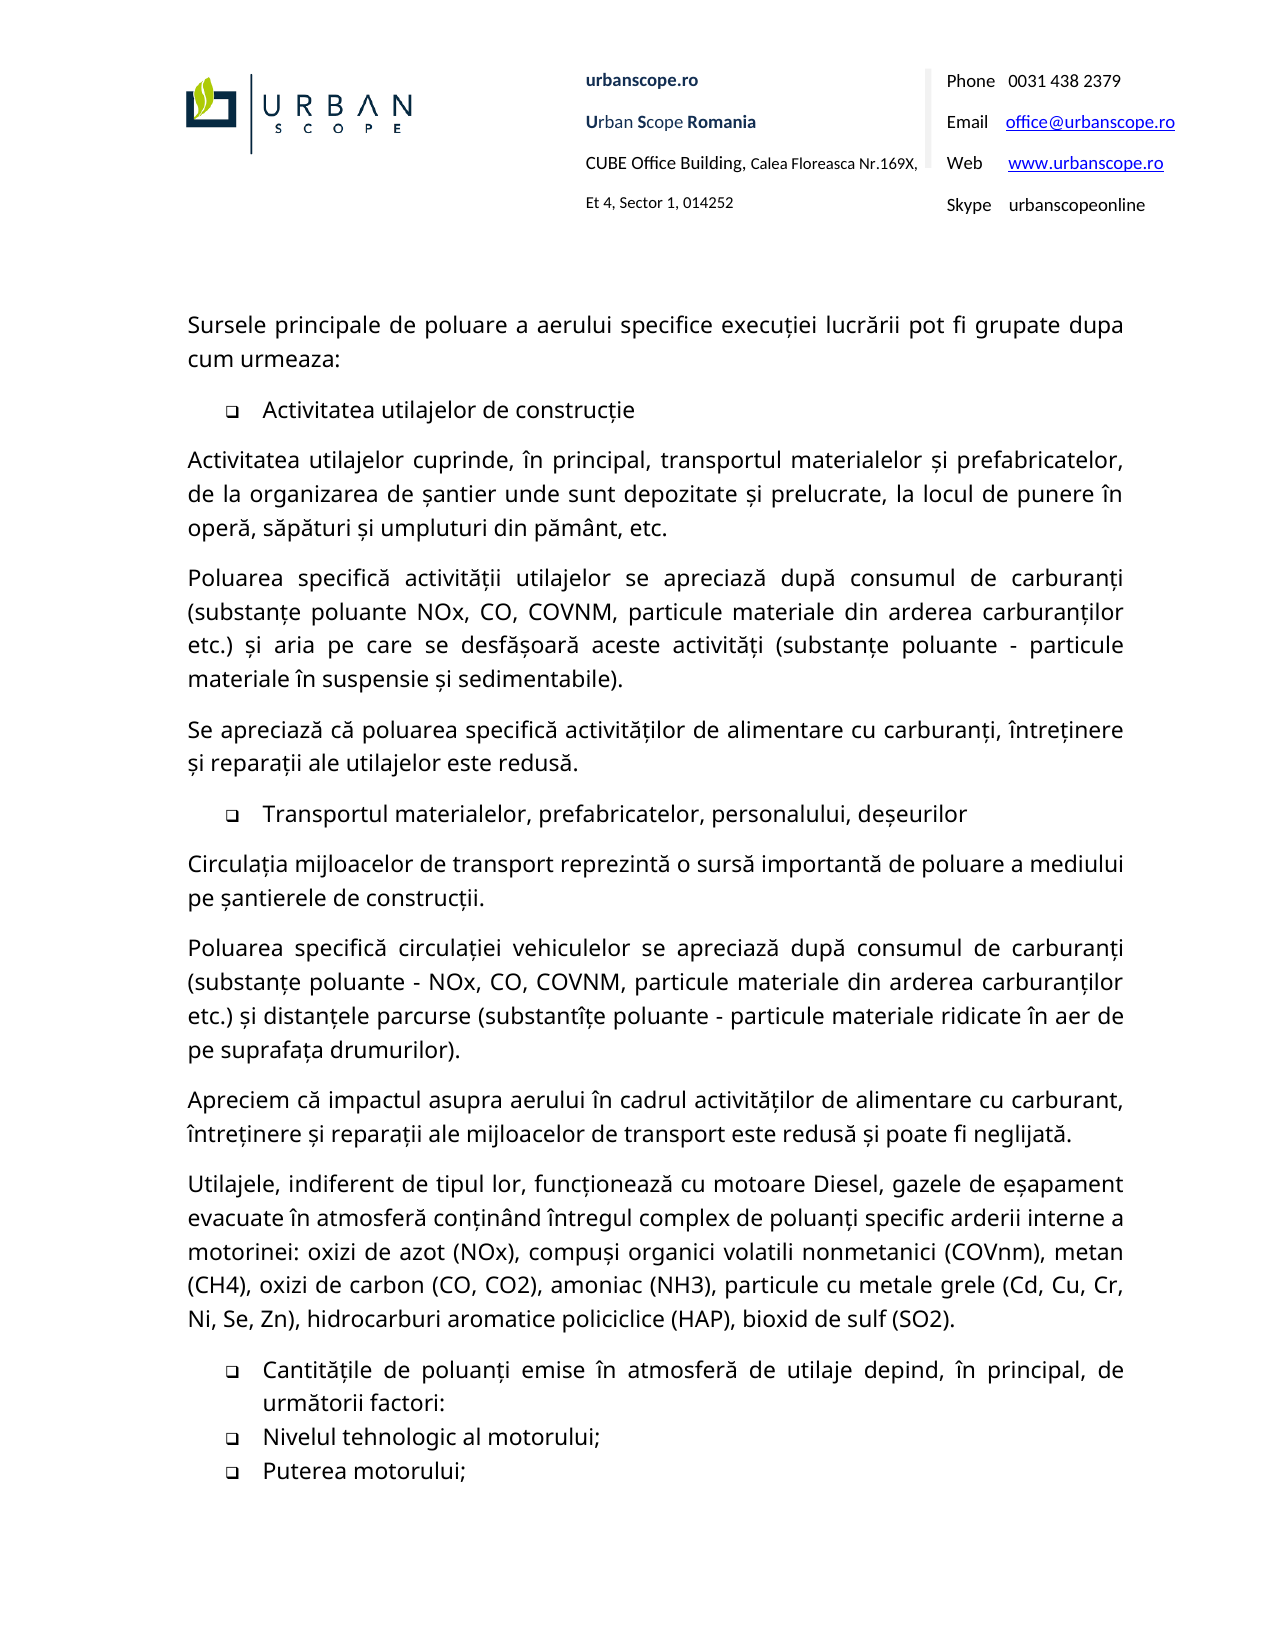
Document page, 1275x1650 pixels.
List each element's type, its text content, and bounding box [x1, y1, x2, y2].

picture [171, 57, 424, 167]
text Utilajele, indiferent de tipul lor, funcționează cu motoare Diesel, gazele de eșapament evacuate în atmosferă conținând întregul complex de poluanți specific arderii interne a motorinei: oxizi de azot (NOx), compuși organici volatili nonmetanici (COVnm), metan (CH4), oxizi de carbon (CO, CO2), amoniac (NH3), particule cu metale grele (Cd, Cu, Cr, Ni, Se, Zn), hidrocarburi aromatice policiclice (HAP), bioxid de sulf (SO2). [187, 1168, 1125, 1334]
list Nivelul tehnologic al motorului; [225, 1421, 1125, 1452]
text Activitatea utilajelor cuprinde, în principal, transportul materialelor și prefabricatelor, de la organizarea de șantier unde sunt depozitate și prelucrate, la locul de punere în operă, săpături și umpluturi din pământ, etc. [187, 444, 1125, 543]
text Se apreciază că poluarea specifică activităților de alimentare cu carburanți, întreținere și reparații ale utilajelor este redusă. [187, 713, 1125, 778]
text Apreciem că impactul asupra aerului în cadrul activităților de alimentare cu carburant, întreținere și reparații ale mijloacelor de transport este redusă și poate fi neglijată. [187, 1084, 1125, 1149]
text Poluarea specifică activității utilajelor se apreciază după consumul de carburanți (substanțe poluante NOx, CO, COVNM, particule materiale din arderea carburanților etc.) și aria pe care se desfășoară aceste activități (substanțe poluante - particule materiale în suspensie și sedimentabile). [187, 562, 1125, 694]
list Transportul materialelor, prefabricatelor, personalului, deșeurilor [225, 798, 1125, 829]
list Activitatea utilajelor de construcție [225, 393, 1125, 425]
list Cantitățile de poluanți emise în atmosferă de utilaje depind, în principal, de următorii factori: [225, 1353, 1125, 1418]
text Poluarea specifică circulației vehiculelor se apreciază după consumul de carburanți (substanțe poluante - NOx, CO, COVNM, particule materiale din arderea carburanților etc.) și distanțele parcurse (substantîțe poluante - particule materiale ridicate în aer de pe suprafața drumurilor). [187, 932, 1125, 1065]
text Circulația mijloacelor de transport reprezintă o sursă importantă de poluare a mediului pe șantierele de construcții. [187, 848, 1125, 913]
text Sursele principale de poluare a aerului specifice execuției lucrării pot fi grupate dupa cum urmeaza: [187, 309, 1125, 374]
list Puterea motorului; [225, 1455, 1125, 1486]
